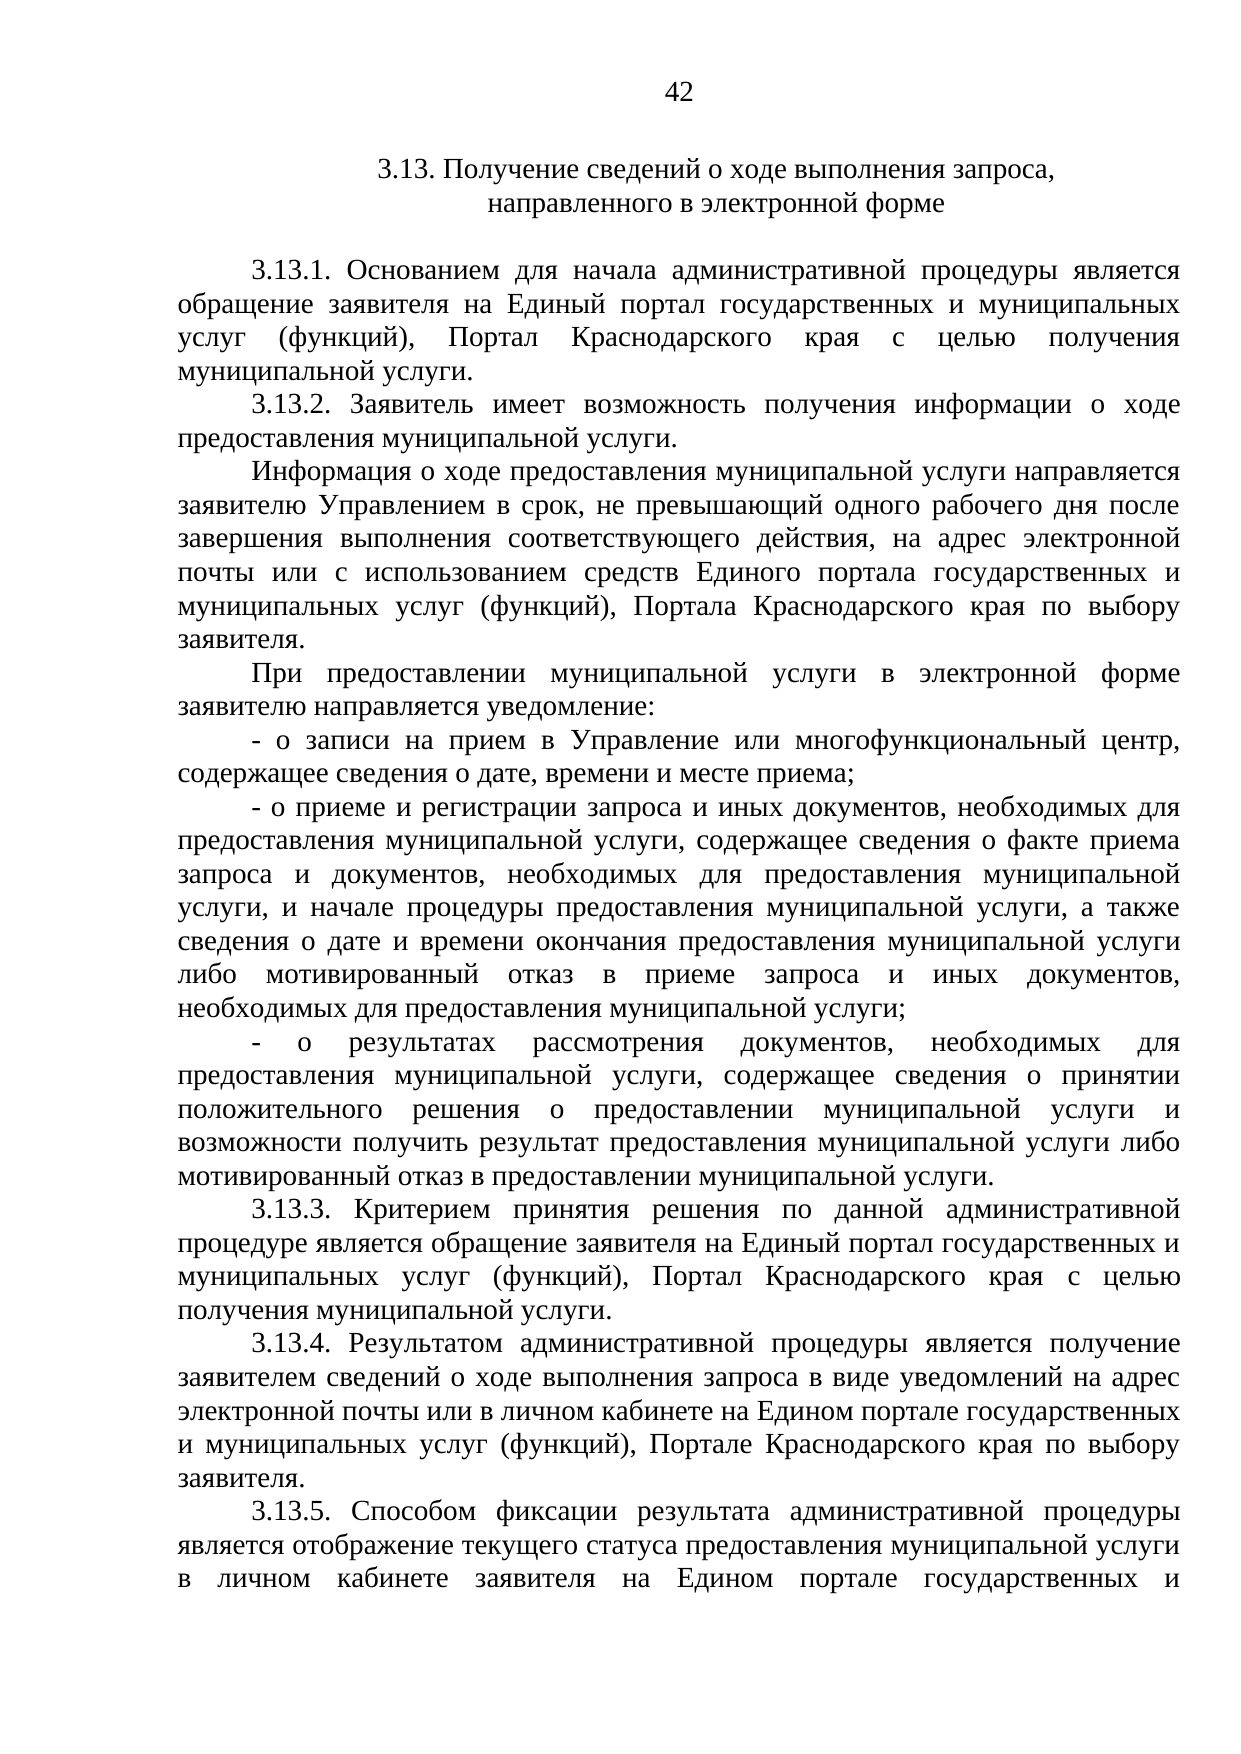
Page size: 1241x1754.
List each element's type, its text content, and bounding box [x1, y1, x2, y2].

text - о записи на прием в Управление или многофункциональный центр, содержащее сведения о дате, времени и месте приема; [177, 722, 1181, 789]
text - о приеме и регистрации запроса и иных документов, необходимых для предоставления муниципальной услуги, содержащее сведения о факте приема запроса и документов, необходимых для предоставления муниципальной услуги, и начале процедуры предоставления муниципальной услуги, а также сведения о дате и времени окончания предоставления муниципальной услуги либо мотивированный отказ в приеме запроса и иных документов, необходимых для предоставления муниципальной услуги; [177, 789, 1181, 1024]
text 3.13.3. Критерием принятия решения по данной административной процедуре является обращение заявителя на Единый портал государственных и муниципальных услуг (функций), Портал Краснодарского края с целью получения муниципальной услуги. [177, 1191, 1181, 1326]
text 3.13.2. Заявитель имеет возможность получения информации о ходе предоставления муниципальной услуги. [177, 386, 1181, 453]
text 3.13. Получение сведений о ходе выполнения запроса, [177, 152, 1181, 185]
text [177, 1493, 1181, 1594]
text 3.13.1. Основанием для начала административной процедуры является обращение заявителя на Единый портал государственных и муниципальных услуг (функций), Портал Краснодарского края с целью получения муниципальной услуги. [177, 252, 1181, 386]
text 3.13.4. Результатом административной процедуры является получение заявителем сведений о ходе выполнения запроса в виде уведомлений на адрес электронной почты или в личном кабинете на Едином портале государственных и муниципальных услуг (функций), Портале Краснодарского края по выбору заявителя. [177, 1326, 1181, 1493]
text При предоставлении муниципальной услуги в электронной форме заявителю направляется уведомление: [177, 655, 1181, 722]
text - о результатах рассмотрения документов, необходимых для предоставления муниципальной услуги, содержащее сведения о принятии положительного решения о предоставлении муниципальной услуги и возможности получить результат предоставления муниципальной услуги либо мотивированный отказ в предоставлении муниципальной услуги. [177, 1024, 1181, 1191]
text направленного в электронной форме [177, 185, 1181, 219]
text Информация о ходе предоставления муниципальной услуги направляется заявителю Управлением в срок, не превышающий одного рабочего дня после завершения выполнения соответствующего действия, на адрес электронной почты или с использованием средств Единого портала государственных и муниципальных услуг (функций), Портала Краснодарского края по выбору заявителя. [177, 453, 1181, 655]
